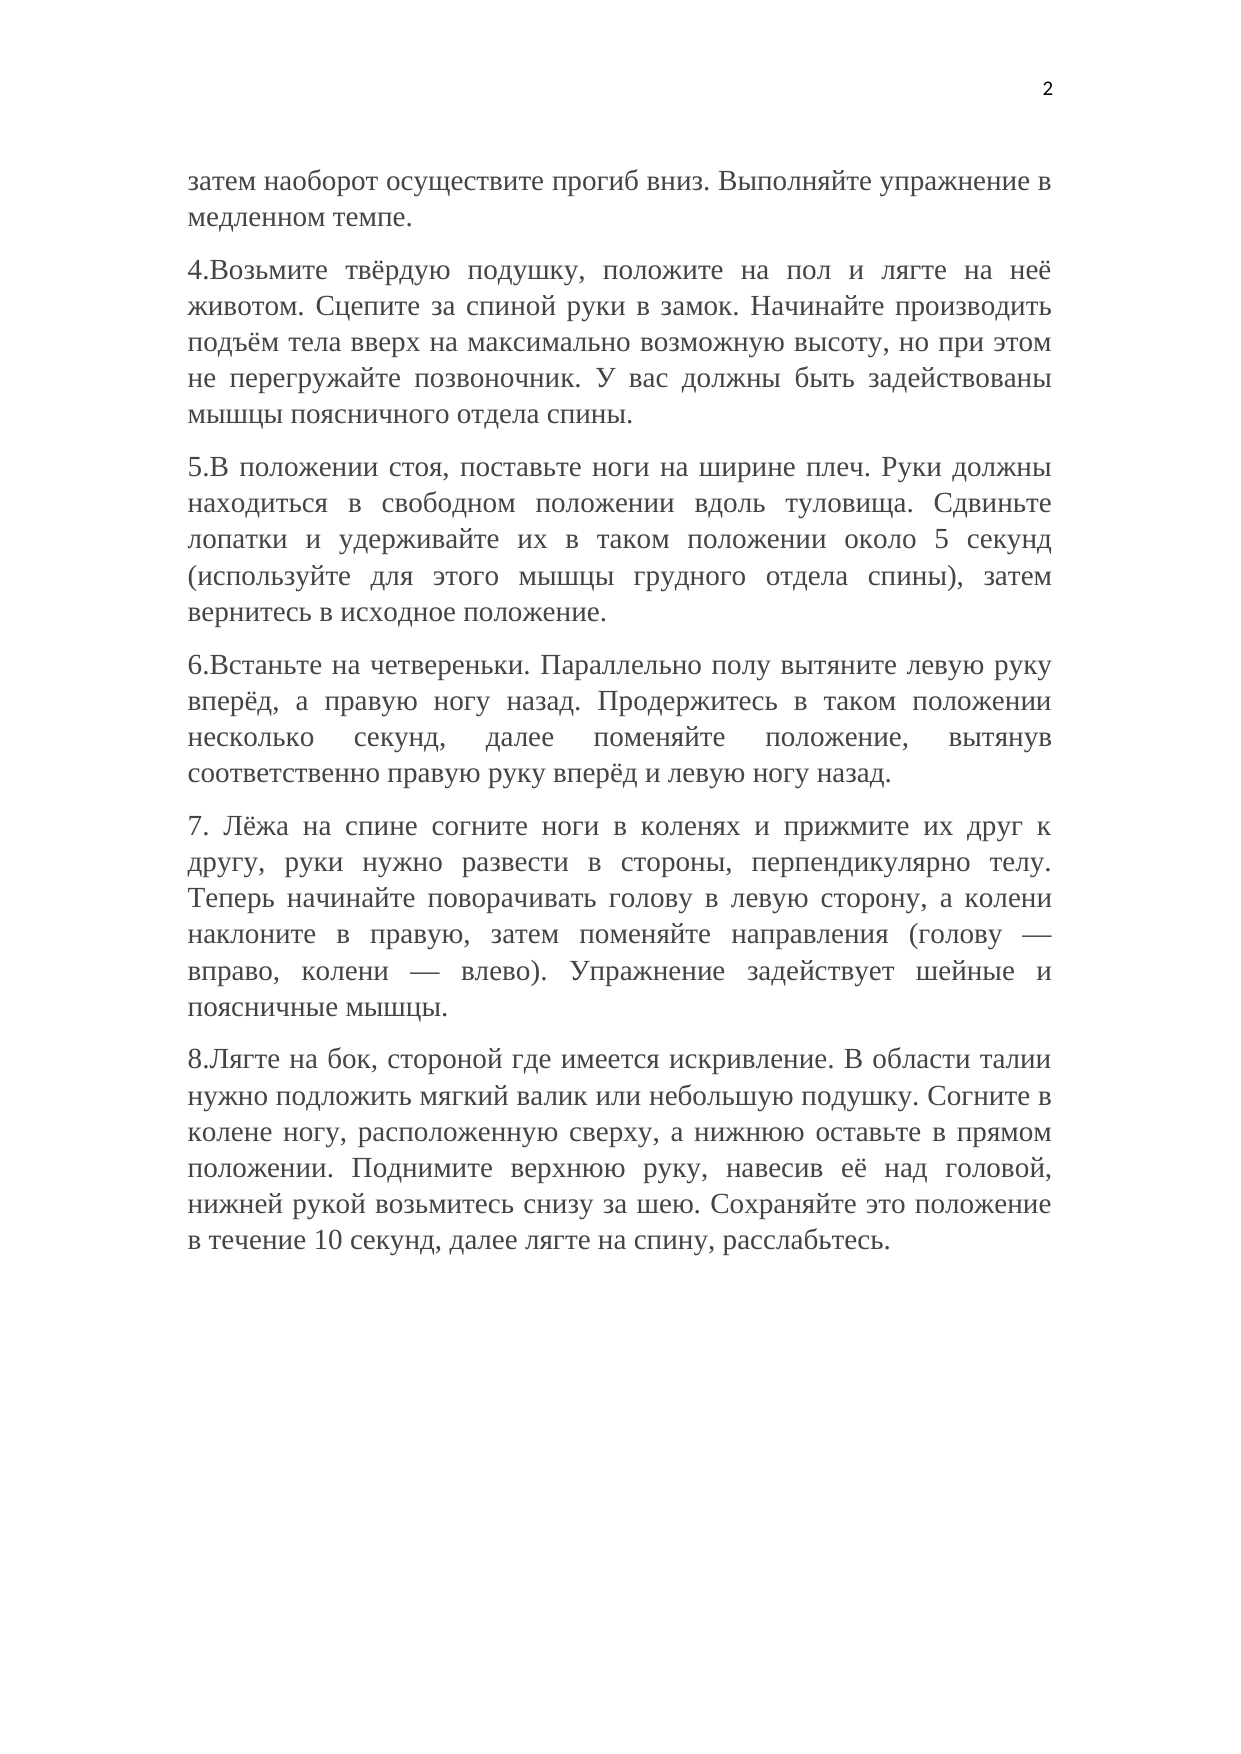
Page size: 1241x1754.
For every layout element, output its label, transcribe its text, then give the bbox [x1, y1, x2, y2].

text 5.В положении стоя, поставьте ноги на ширине плеч. Руки должны находиться в свободном положении вдоль туловища. Сдвиньте лопатки и удерживайте их в таком положении около 5 секунд (используйте для этого мышцы грудного отдела спины), затем вернитесь в исходное положение. [187, 449, 1053, 627]
text 6.Встаньте на четвереньки. Параллельно полу вытяните левую руку вперёд, а правую ногу назад. Продержитесь в таком положении несколько секунд, далее поменяйте положение, вытянув соответственно правую руку вперёд и левую ногу назад. [187, 647, 1053, 789]
text 4.Возьмите твёрдую подушку, положите на пол и лягте на неё животом. Сцепите за спиной руки в замок. Начинайте производить подъём тела вверх на максимально возможную высоту, но при этом не перегружайте позвоночник. У вас должны быть задействованы мышцы поясничного отдела спины. [187, 252, 1053, 430]
text 7. Лёжа на спине согните ноги в коленях и прижмите их друг к другу, руки нужно развести в стороны, перпендикулярно телу. Теперь начинайте поворачивать голову в левую сторону, а колени наклоните в правую, затем поменяйте направления (голову — вправо, колени — влево). Упражнение задействует шейные и поясничные мышцы. [187, 808, 1053, 1022]
text 8.Лягте на бок, стороной где имеется искривление. В области талии нужно подложить мягкий валик или небольшую подушку. Согните в колене ногу, расположенную сверху, а нижнюю оставьте в прямом положении. Поднимите верхнюю руку, навесив её над головой, нижней рукой возьмитесь снизу за шею. Сохраняйте это положение в течение 10 секунд, далее лягте на спину, расслабьтесь. [187, 1042, 1053, 1256]
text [187, 163, 1053, 233]
